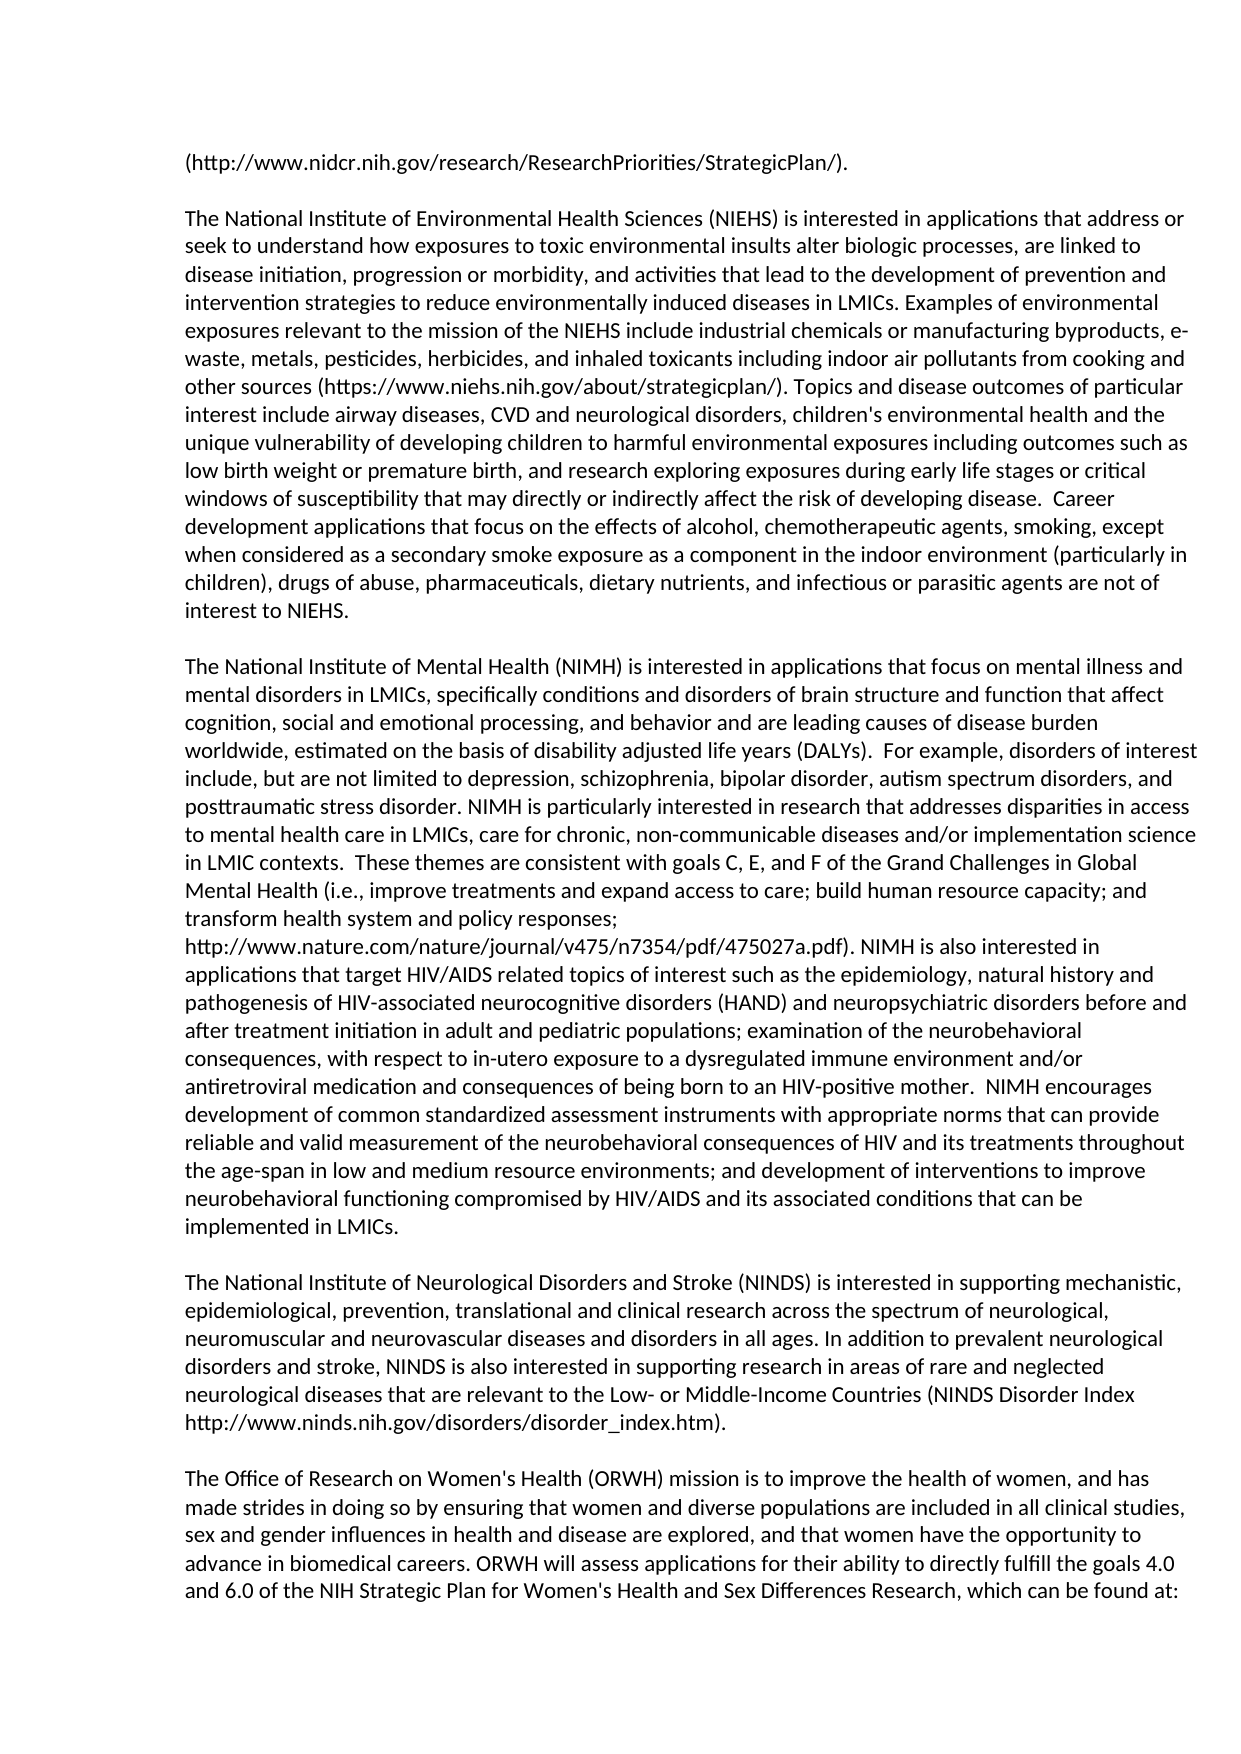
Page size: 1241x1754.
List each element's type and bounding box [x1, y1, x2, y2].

table_cell [177, 148, 1211, 1605]
